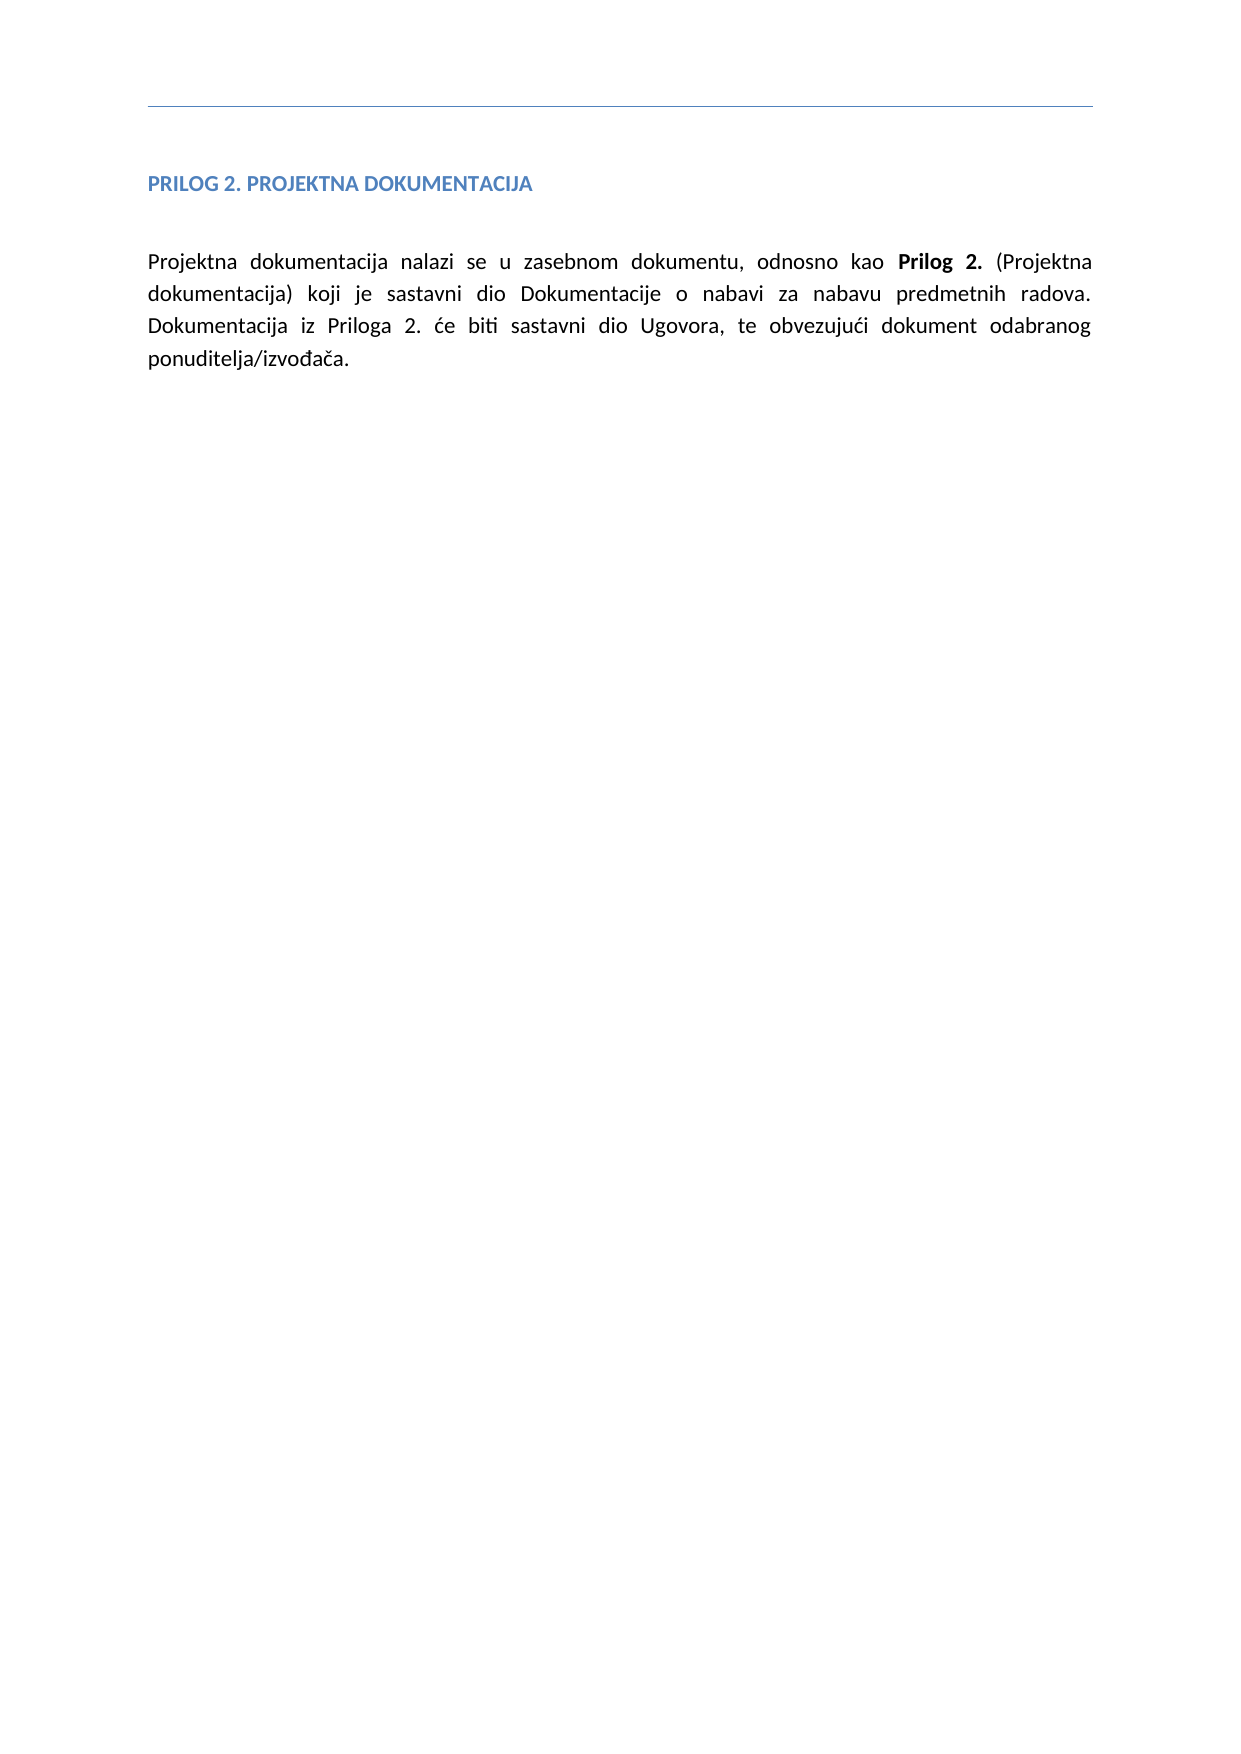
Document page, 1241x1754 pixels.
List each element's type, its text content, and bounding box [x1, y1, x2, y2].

subtitle PRILOG 2. PROJEKTNA DOKUMENTACIJA [148, 169, 1093, 197]
text Projektna dokumentacija nalazi se u zasebnom dokumentu, odnosno kao Prilog 2. (Projektna dokumentacija) koji je sastavni dio Dokumentacije o nabavi za nabavu predmetnih radova. Dokumentacija iz Priloga 2. će biti sastavni dio Ugovora, te obvezujući dokument odabranog ponuditelja/izvođača. [148, 247, 1093, 372]
